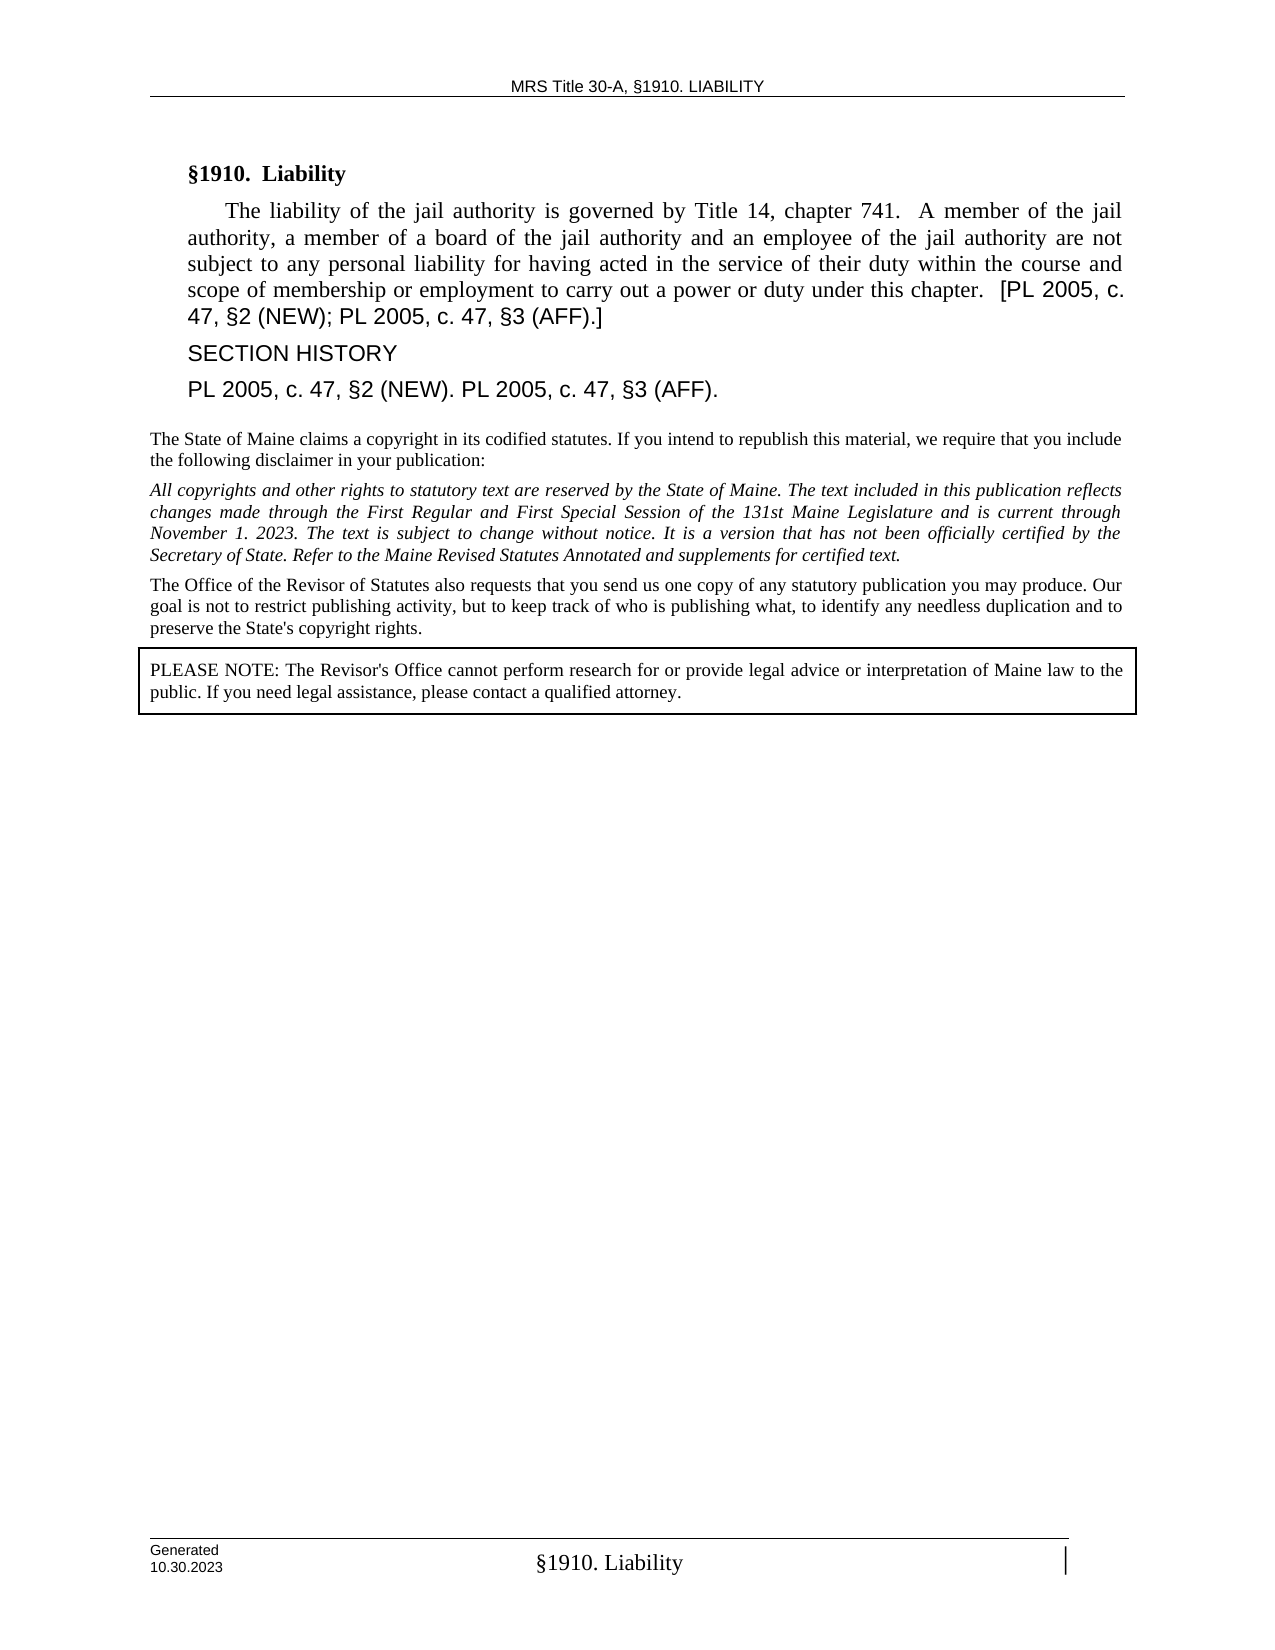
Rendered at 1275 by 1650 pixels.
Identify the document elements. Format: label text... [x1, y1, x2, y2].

text PL 2005, c. 47, §2 (NEW). PL 2005, c. 47, §3 (AFF). [187, 376, 1125, 403]
text PLEASE NOTE: The Revisor's Office cannot perform research for or provide legal advice or interpretation of Maine law to the public. If you need legal assistance, please contact a qualified attorney. [140, 649, 1135, 713]
text SECTION HISTORY [187, 339, 1125, 366]
text The liability of the jail authority is governed by Title 14, chapter 741. A member of the jail authority, a member of a board of the jail authority and an employee of the jail authority are not subject to any personal liability for having acted in the service of their duty within the course and scope of membership or employment to carry out a power or duty under this chapter. [PL 2005, c. 47, §2 (NEW); PL 2005, c. 47, §3 (AFF).] [187, 197, 1125, 329]
text §1910. Liability [187, 160, 1125, 187]
text The Office of the Revisor of Statutes also requests that you send us one copy of any statutory publication you may produce. Our goal is not to restrict publishing activity, but to keep track of who is publishing what, to identify any needless duplication and to preserve the State's copyright rights. [150, 574, 1125, 638]
text All copyrights and other rights to statutory text are reserved by the State of Maine. The text included in this publication reflects changes made through the First Regular and First Special Session of the 131st Maine Legislature and is current through November 1. 2023 . The text is subject to change without notice. It is a version that has not been officially certified by the Secretary of State. Refer to the Maine Revised Statutes Annotated and supplements for certified text. [150, 479, 1125, 565]
text The State of Maine claims a copyright in its codified statutes. If you intend to republish this material, we require that you include the following disclaimer in your publication: [150, 428, 1125, 471]
